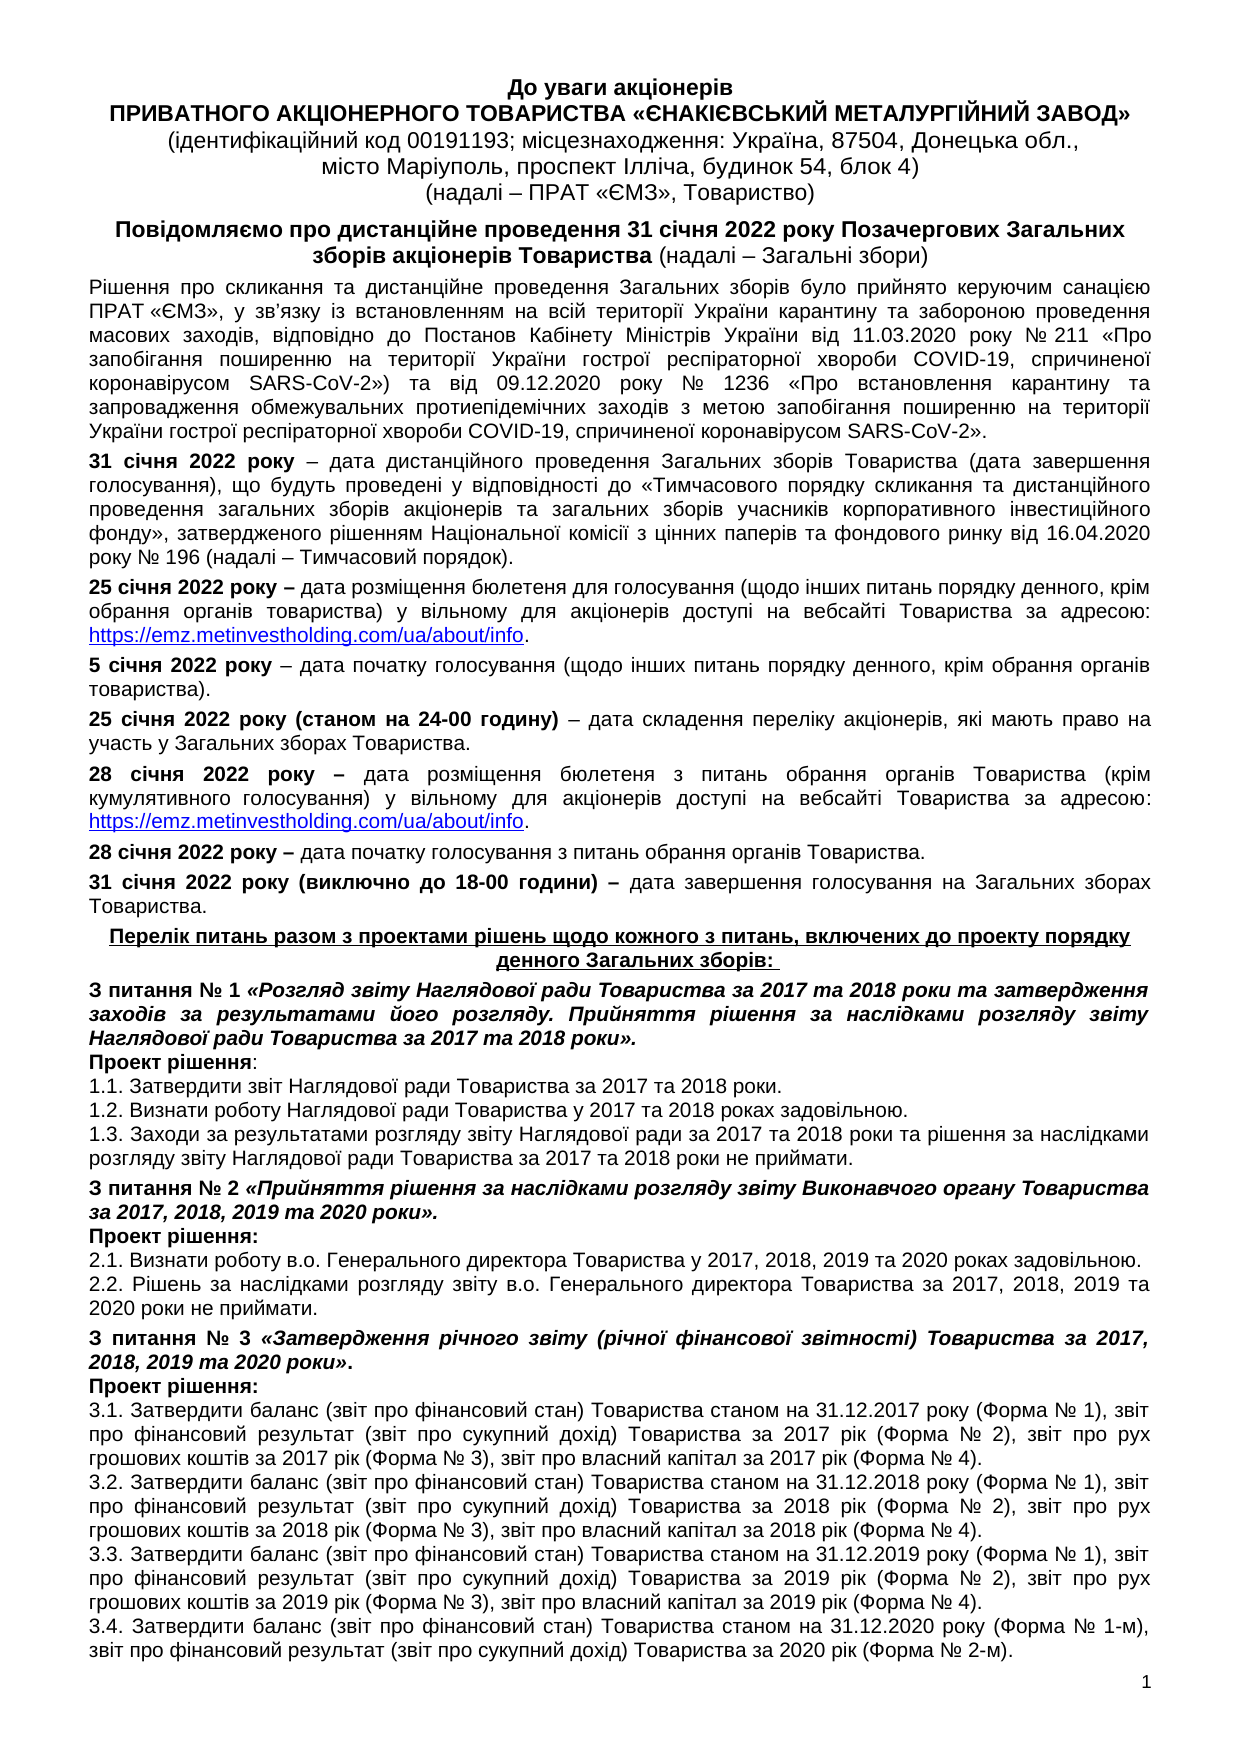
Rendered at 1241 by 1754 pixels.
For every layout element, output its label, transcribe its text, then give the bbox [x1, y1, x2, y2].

text 3.1. Затвердити баланс (звіт про фінансовий стан) Товариства станом на 31.12.2017 року (Форма № 1), звіт про фінансовий результат (звіт про сукупний дохід) Товариства за 2017 рік (Форма № 2), звіт про рух грошових коштів за 2017 рік (Форма № 3), звіт про власний капітал за 2017 рік (Форма № 4). [89, 1398, 1152, 1470]
subtitle З питання № 1 «Розгляд звіту Наглядової ради Товариства за 2017 та 2018 роки та затвердження заходів за результатами його розгляду. Прийняття рішення за наслідками розгляду звіту Наглядової ради Товариства за 2017 та 2018 роки». [89, 978, 1152, 1050]
text 28 січня 2022 року – дата початку голосування з питань обрання органів Товариства. [89, 839, 1152, 863]
text (надалі – ПРАТ «ЄМЗ», Товариство) [89, 179, 1152, 206]
text 28 січня 2022 року – дата розміщення бюлетеня з питань обрання органів Товариства (крім кумулятивного голосування) у вільному для акціонерів доступі на вебсайті Товариства за адресою: https://emz.metinvestholding.com/ua/about/info. [89, 761, 1152, 833]
text Проект рішення: [89, 1050, 1152, 1074]
text Проект рішення: [89, 1374, 1152, 1398]
text 2.1. Визнати роботу в.о. Генерального директора Товариства у 2017, 2018, 2019 та 2020 роках задовільною. [89, 1248, 1152, 1272]
text (ідентифікаційний код 00191193; місцезнаходження: Україна, 87504, Донецька обл., місто Маріуполь, проспект Ілліча, будинок 54, блок 4) [89, 127, 1152, 179]
text 1.2. Визнати роботу Наглядової ради Товариства у 2017 та 2018 роках задовільною. [89, 1098, 1152, 1122]
text 3.2. Затвердити баланс (звіт про фінансовий стан) Товариства станом на 31.12.2018 року (Форма № 1), звіт про фінансовий результат (звіт про сукупний дохід) Товариства за 2018 рік (Форма № 2), звіт про рух грошових коштів за 2018 рік (Форма № 3), звіт про власний капітал за 2018 рік (Форма № 4). [89, 1470, 1152, 1542]
subtitle З питання № 3 «Затвердження річного звіту (річної фінансової звітності) Товариства за 2017, 2018, 2019 та 2020 роки». [89, 1326, 1152, 1374]
subtitle З питання № 2 «Прийняття рішення за наслідками розгляду звіту Виконавчого органу Товариства за 2017, 2018, 2019 та 2020 роки». [89, 1176, 1152, 1224]
text 2.2. Рішень за наслідками розгляду звіту в.о. Генерального директора Товариства за 2017, 2018, 2019 та 2020 роки не приймати. [89, 1272, 1152, 1320]
text До уваги акціонерів [89, 74, 1152, 100]
text 3.4. Затвердити баланс (звіт про фінансовий стан) Товариства станом на 31.12.2020 року (Форма № 1-м), звіт про фінансовий результат (звіт про сукупний дохід) Товариства за 2020 рік (Форма № 2-м). [89, 1613, 1152, 1661]
text Повідомляємо про дистанційне проведення 31 січня 2022 року Позачергових Загальних зборів акціонерів Товариства (надалі – Загальні збори) [89, 216, 1152, 269]
text Перелік питань разом з проектами рішень щодо кожного з питань, включених до проекту порядку денного Загальних зборів: [89, 924, 1152, 972]
text 1.1. Затвердити звіт Наглядової ради Товариства за 2017 та 2018 роки. [89, 1074, 1152, 1098]
text ПРИВАТНОГО АКЦІОНЕРНОГО ТОВАРИСТВА «ЄНАКІЄВСЬКИЙ МЕТАЛУРГІЙНИЙ ЗАВОД» [89, 100, 1152, 127]
text 1.3. Заходи за результатами розгляду звіту Наглядової ради за 2017 та 2018 роки та рішення за наслідками розгляду звіту Наглядової ради Товариства за 2017 та 2018 роки не приймати. [89, 1122, 1152, 1170]
text 25 січня 2022 року – дата розміщення бюлетеня для голосування (щодо інших питань порядку денного, крім обрання органів товариства) у вільному для акціонерів доступі на вебсайті Товариства за адресою: https://emz.metinvestholding.com/ua/about/info. [89, 575, 1152, 647]
text 5 січня 2022 року – дата початку голосування (щодо інших питань порядку денного, крім обрання органів товариства). [89, 653, 1152, 701]
text 25 січня 2022 року (станом на 24-00 годину) – дата складення переліку акціонерів, які мають право на участь у Загальних зборах Товариства. [89, 707, 1152, 755]
text Проект рішення: [89, 1224, 1152, 1248]
text Рішення про скликання та дистанційне проведення Загальних зборів було прийнято керуючим санацією ПРАТ «ЄМЗ», у зв’язку із встановленням на всій території України карантину та забороною проведення масових заходів, відповідно до Постанов Кабінету Міністрів України від 11.03.2020 року № 211 «Про запобігання поширенню на території України гострої респіраторної хвороби COVID-19, спричиненої коронавірусом SARS-CoV-2») та від 09.12.2020 року № 1236 «Про встановлення карантину та запровадження обмежувальних протиепідемічних заходів з метою запобігання поширенню на території України гострої респіраторної хвороби COVID-19, спричиненої коронавірусом SARS-CoV-2». [89, 275, 1152, 443]
text 31 січня 2022 року (виключно до 18-00 години) – дата завершення голосування на Загальних зборах Товариства. [89, 870, 1152, 918]
text 31 січня 2022 року – дата дистанційного проведення Загальних зборів Товариства (дата завершення голосування), що будуть проведені у відповідності до «Тимчасового порядку скликання та дистанційного проведення загальних зборів акціонерів та загальних зборів учасників корпоративного інвестиційного фонду», затвердженого рішенням Національної комісії з цінних паперів та фондового ринку від 16.04.2020 року № 196 (надалі – Тимчасовий порядок). [89, 449, 1152, 569]
text 3.3. Затвердити баланс (звіт про фінансовий стан) Товариства станом на 31.12.2019 року (Форма № 1), звіт про фінансовий результат (звіт про сукупний дохід) Товариства за 2019 рік (Форма № 2), звіт про рух грошових коштів за 2019 рік (Форма № 3), звіт про власний капітал за 2019 рік (Форма № 4). [89, 1542, 1152, 1613]
